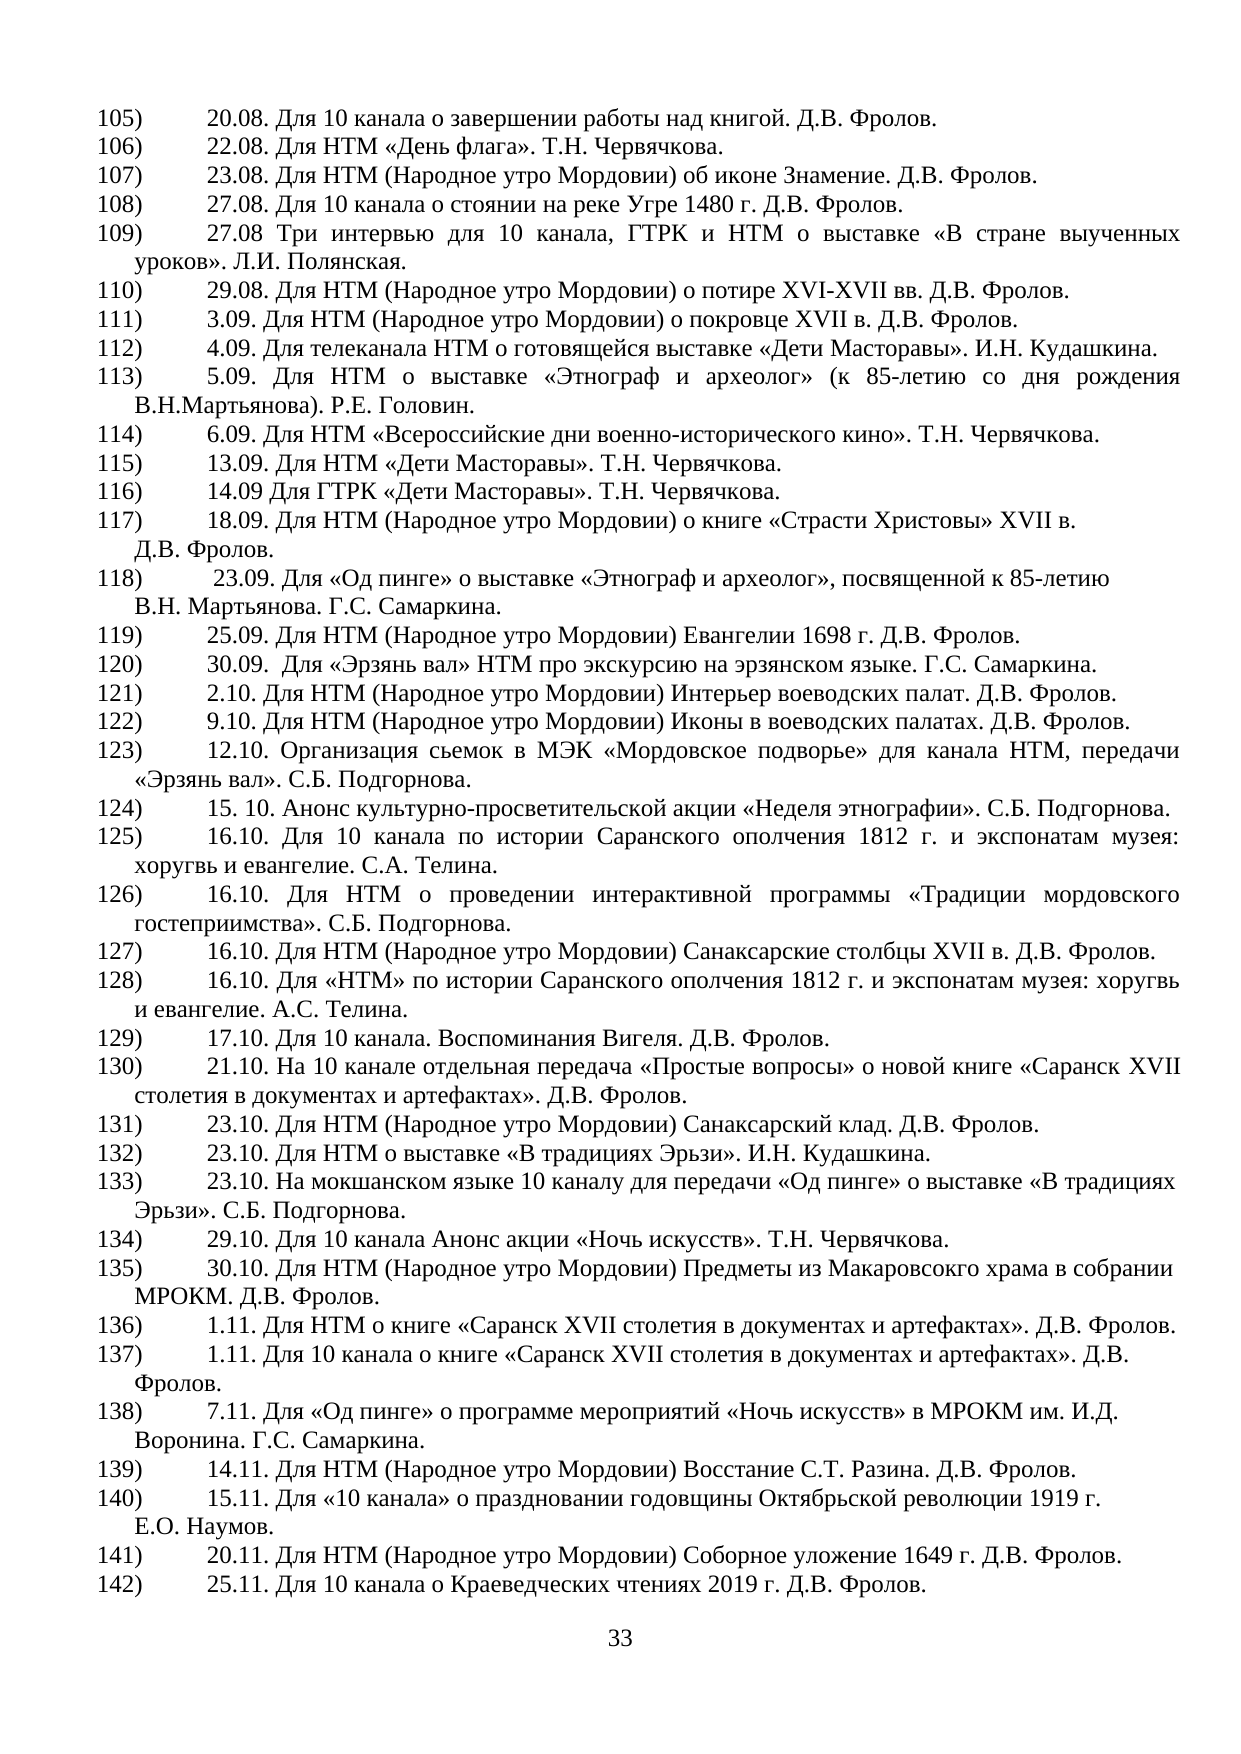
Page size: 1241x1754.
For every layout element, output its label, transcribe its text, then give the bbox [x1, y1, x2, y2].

list В.Н. Мартьянова. Г.С. Самаркина. [134, 591, 1181, 620]
list 22.08. Для НТМ «День флага». Т.Н. Червячкова. [97, 131, 1181, 160]
list 12.10. Организация сьемок в МЭК «Мордовское подворье» для канала НТМ, передачи «Эрзянь вал». С.Б. Подгорнова. [97, 735, 1181, 793]
list 23.08. Для НТМ (Народное утро Мордовии) об иконе Знамение. Д.В. Фролов. [97, 160, 1181, 189]
list 14.09 Для ГТРК «Дети Масторавы». Т.Н. Червячкова. [97, 476, 1181, 505]
list 20.11. Для НТМ (Народное утро Мордовии) Соборное уложение 1649 г. Д.В. Фролов. [97, 1540, 1181, 1569]
list 16.10. Для «НТМ» по истории Саранского ополчения 1812 г. и экспонатам музея: хоругвь и евангелие. А.С. Телина. [97, 965, 1181, 1023]
list 30.09. Для «Эрзянь вал» НТМ про экскурсию на эрзянском языке. Г.С. Самаркина. [97, 649, 1181, 678]
list 30.10. Для НТМ (Народное утро Мордовии) Предметы из Макаровсокго храма в собрании МРОКМ. Д.В. Фролов. [97, 1253, 1181, 1310]
list 6.09. Для НТМ «Всероссийские дни военно-исторического кино». Т.Н. Червячкова. [97, 419, 1181, 448]
list 16.10. Для 10 канала по истории Саранского ополчения 1812 г. и экспонатам музея: хоругвь и евангелие. С.А. Телина. [97, 821, 1181, 879]
list 23.10. Для НТМ о выставке «В традициях Эрьзи». И.Н. Кудашкина. [97, 1138, 1181, 1166]
list 27.08 Три интервью для 10 канала, ГТРК и НТМ о выставке «В стране выученных уроков». Л.И. Полянская. [97, 218, 1181, 275]
list 25.09. Для НТМ (Народное утро Мордовии) Евангелии 1698 г. Д.В. Фролов. [97, 620, 1181, 649]
list 23.10. Для НТМ (Народное утро Мордовии) Санаксарский клад. Д.В. Фролов. [97, 1109, 1181, 1138]
list 2.10. Для НТМ (Народное утро Мордовии) Интерьер воеводских палат. Д.В. Фролов. [97, 678, 1181, 706]
list 9.10. Для НТМ (Народное утро Мордовии) Иконы в воеводских палатах. Д.В. Фролов. [97, 706, 1181, 735]
list 23.09. Для «Од пинге» о выставке «Этнограф и археолог», посвященной к 85-летию [97, 563, 1181, 591]
list 27.08. Для 10 канала о стоянии на реке Угре 1480 г. Д.В. Фролов. [97, 189, 1181, 218]
list 16.10. Для НТМ о проведении интерактивной программы «Традиции мордовского гостеприимства». С.Б. Подгорнова. [97, 879, 1181, 936]
list 15. 10. Анонс культурно-просветительской акции «Неделя этнографии». С.Б. Подгорнова. [97, 793, 1181, 821]
list 1.11. Для НТМ о книге «Саранск XVII столетия в документах и артефактах». Д.В. Фролов. [97, 1310, 1181, 1339]
list Е.О. Наумов. [134, 1511, 1181, 1540]
list 21.10. На 10 канале отдельная передача «Простые вопросы» о новой книге «Саранск XVII столетия в документах и артефактах». Д.В. Фролов. [97, 1051, 1181, 1109]
list 1.11. Для 10 канала о книге «Саранск XVII столетия в документах и артефактах». Д.В. Фролов. [97, 1339, 1181, 1396]
list 29.10. Для 10 канала Анонс акции «Ночь искусств». Т.Н. Червячкова. [97, 1224, 1181, 1253]
list 4.09. Для телеканала НТМ о готовящейся выставке «Дети Масторавы». И.Н. Кудашкина. [97, 333, 1181, 361]
list 18.09. Для НТМ (Народное утро Мордовии) о книге «Страсти Христовы» XVII в. [97, 505, 1181, 534]
list 15.11. Для «10 канала» о праздновании годовщины Октябрьской революции 1919 г. [97, 1483, 1181, 1511]
list 23.10. На мокшанском языке 10 каналу для передачи «Од пинге» о выставке «В традициях Эрьзи». С.Б. Подгорнова. [97, 1166, 1181, 1224]
list 16.10. Для НТМ (Народное утро Мордовии) Санаксарские столбцы XVII в. Д.В. Фролов. [97, 936, 1181, 965]
list 13.09. Для НТМ «Дети Масторавы». Т.Н. Червячкова. [97, 448, 1181, 476]
list 14.11. Для НТМ (Народное утро Мордовии) Восстание С.Т. Разина. Д.В. Фролов. [97, 1454, 1181, 1483]
list 25.11. Для 10 канала о Краеведческих чтениях 2019 г. Д.В. Фролов. [97, 1569, 1181, 1598]
list 5.09. Для НТМ о выставке «Этнограф и археолог» (к 85-летию со дня рождения В.Н.Мартьянова). Р.Е. Головин. [97, 361, 1181, 419]
list 29.08. Для НТМ (Народное утро Мордовии) о потире XVI-XVII вв. Д.В. Фролов. [97, 275, 1181, 304]
list Д.В. Фролов. [134, 534, 1181, 563]
list 17.10. Для 10 канала. Воспоминания Вигеля. Д.В. Фролов. [97, 1023, 1181, 1051]
list 7.11. Для «Од пинге» о программе мероприятий «Ночь искусств» в МРОКМ им. И.Д. Воронина. Г.С. Самаркина. [97, 1396, 1181, 1454]
list 20.08. Для 10 канала о завершении работы над книгой. Д.В. Фролов. [97, 103, 1181, 131]
list 3.09. Для НТМ (Народное утро Мордовии) о покровце XVII в. Д.В. Фролов. [97, 304, 1181, 333]
